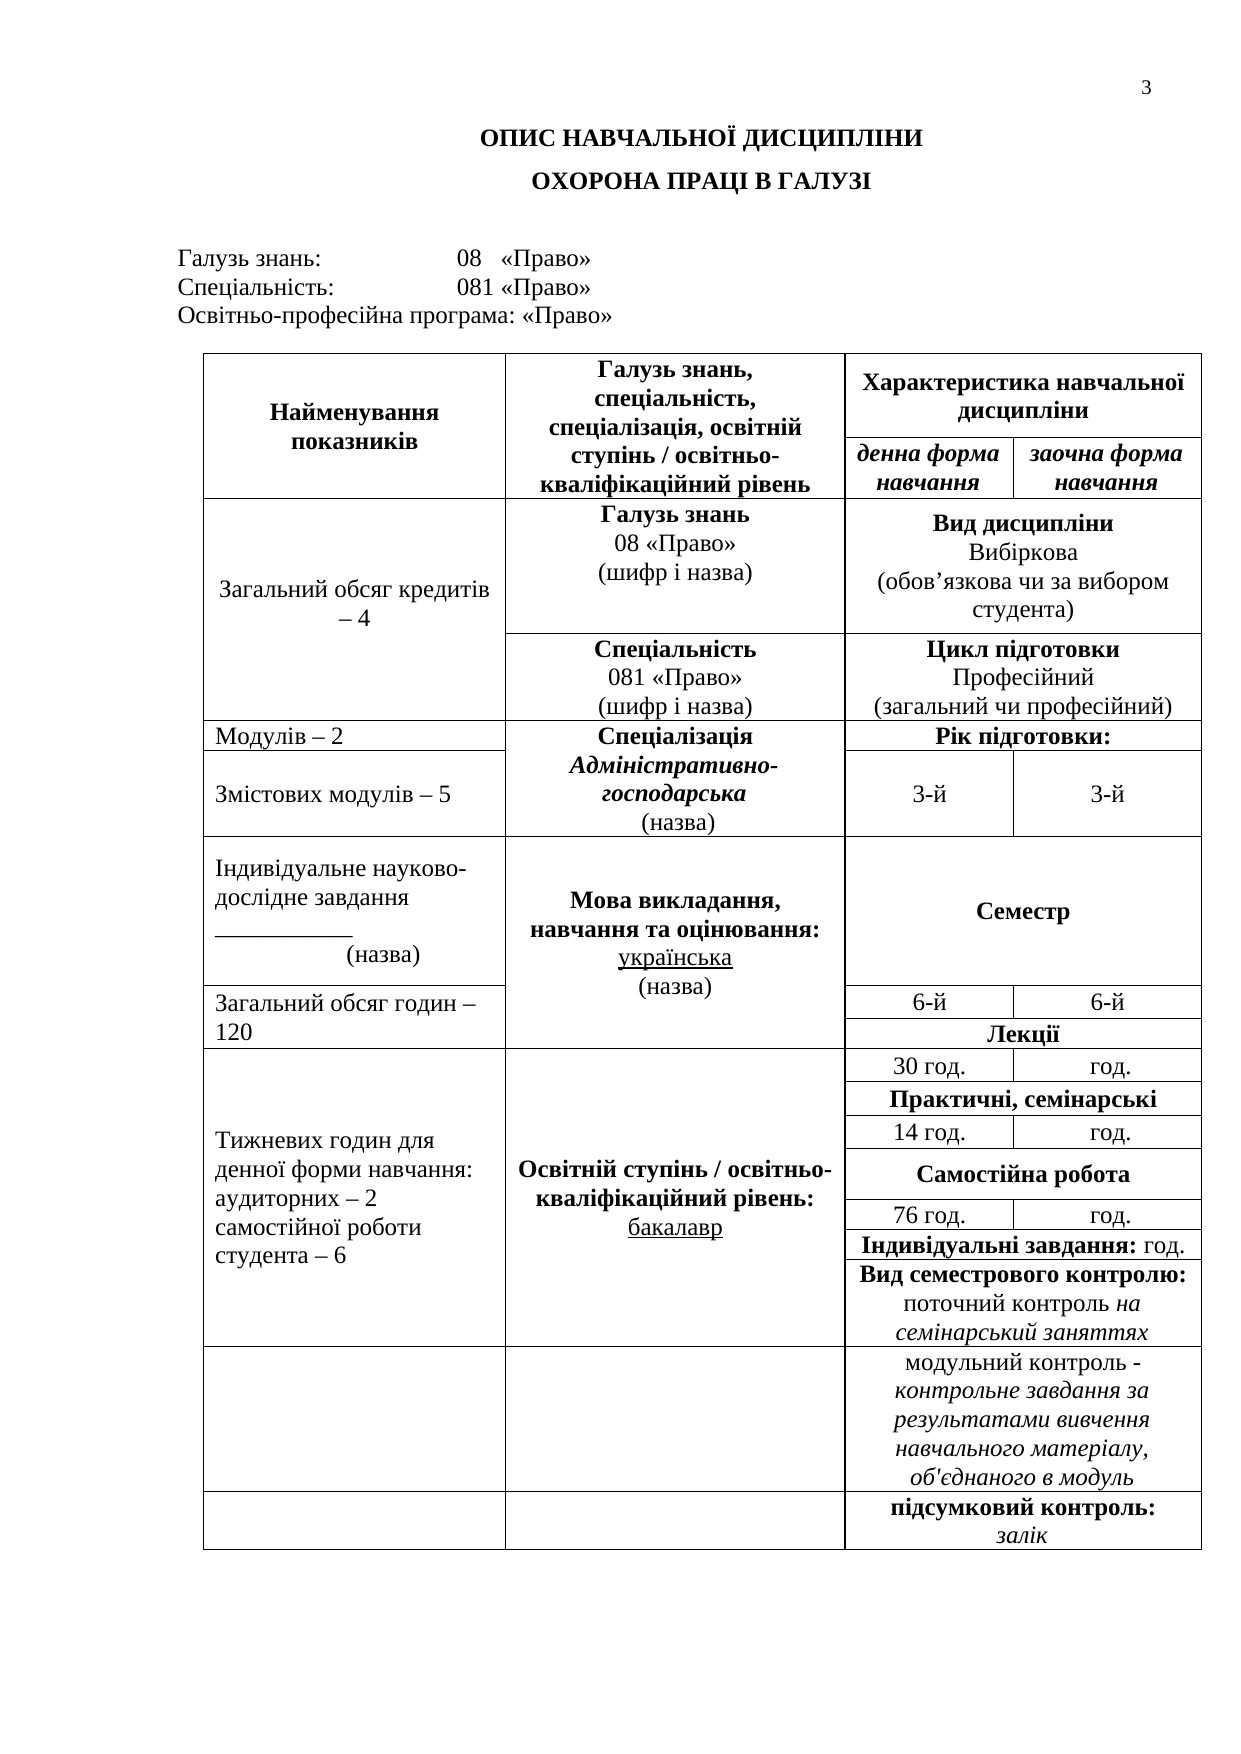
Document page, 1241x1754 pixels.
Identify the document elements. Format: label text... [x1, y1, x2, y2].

table_cell заочна форма навчання [1014, 438, 1201, 498]
table_cell 76 год. [846, 1200, 1013, 1229]
table_cell год. [1014, 1116, 1201, 1148]
table_cell Індивідуальні завдання: год. [846, 1230, 1201, 1258]
table_cell 3-й [846, 751, 1013, 836]
table_cell Загальний обсяг годин – 120 [204, 986, 505, 1048]
table_cell 30 год. [846, 1049, 1013, 1081]
table_cell Практичні, семінарські [846, 1082, 1201, 1114]
table_header Галузь знань, спеціальність, спеціалізація, освітній ступінь / освітньо-кваліфікаційний рівень [506, 354, 844, 498]
table_cell [506, 1347, 844, 1491]
text Галузь знань: 08 «Право» [177, 243, 1152, 272]
table_cell Вид семестрового контролю: поточний контроль на семінарський заняттях [846, 1260, 1201, 1346]
table_cell Семестр [846, 837, 1201, 984]
table_cell Спеціальність 081 «Право» (шифр і назва) [506, 634, 844, 720]
table_cell 3-й [1014, 751, 1201, 836]
table_cell Тижневих годин для денної форми навчання: аудиторних – 2 самостійної роботи студента – 6 [204, 1049, 505, 1346]
table_header Характеристика навчальної дисципліни [846, 354, 1201, 437]
table_cell [506, 1492, 844, 1549]
table_cell Галузь знань 08 «Право» (шифр і назва) [506, 499, 844, 633]
text ОХОРОНА ПРАЦІ В ГАЛУЗІ [177, 166, 1152, 195]
table_cell Мова викладання, навчання та оцінювання: українська (назва) [506, 837, 844, 1048]
table_cell Індивідуальне науково-дослідне завдання ___________ (назва) [204, 837, 505, 984]
table_cell Рік підготовки: [846, 721, 1201, 750]
table_cell Освітній ступінь / освітньо-кваліфікаційний рівень: бакалавр [506, 1049, 844, 1346]
table_cell год. [1014, 1049, 1201, 1081]
text ОПИС НАВЧАЛЬНОЇ ДИСЦИПЛІНИ [177, 123, 1152, 152]
table_cell денна форма навчання [846, 438, 1013, 498]
table_cell [204, 1492, 505, 1549]
table_cell 6-й [1014, 986, 1201, 1018]
table_cell Загальний обсяг кредитів – 4 [204, 499, 505, 720]
table_cell [204, 1347, 505, 1491]
table_cell Цикл підготовки Професійний (загальний чи професійний) [846, 634, 1201, 720]
table_header Найменування показників [204, 354, 505, 498]
table_cell підсумковий контроль: залік [846, 1492, 1201, 1549]
table_cell 14 год. [846, 1116, 1013, 1148]
text Освітньо-професійна програма: «Право» [177, 300, 1152, 329]
table_cell Самостійна робота [846, 1149, 1201, 1199]
table_cell Змістових модулів – 5 [204, 751, 505, 836]
table_cell Вид дисципліни Вибіркова (обов’язкова чи за вибором студента) [846, 499, 1201, 633]
text Спеціальність: 081 «Право» [177, 272, 1152, 300]
table_cell 6-й [846, 986, 1013, 1018]
table_cell год. [1014, 1200, 1201, 1229]
table_cell Спеціалізація Адміністративно-господарська (назва) [506, 721, 844, 836]
table_cell Лекції [846, 1019, 1201, 1048]
table_cell модульний контроль - контрольне завдання за результатами вивчення навчального матеріалу, об'єднаного в модуль [846, 1347, 1201, 1491]
table_cell Модулів – 2 [204, 721, 505, 750]
